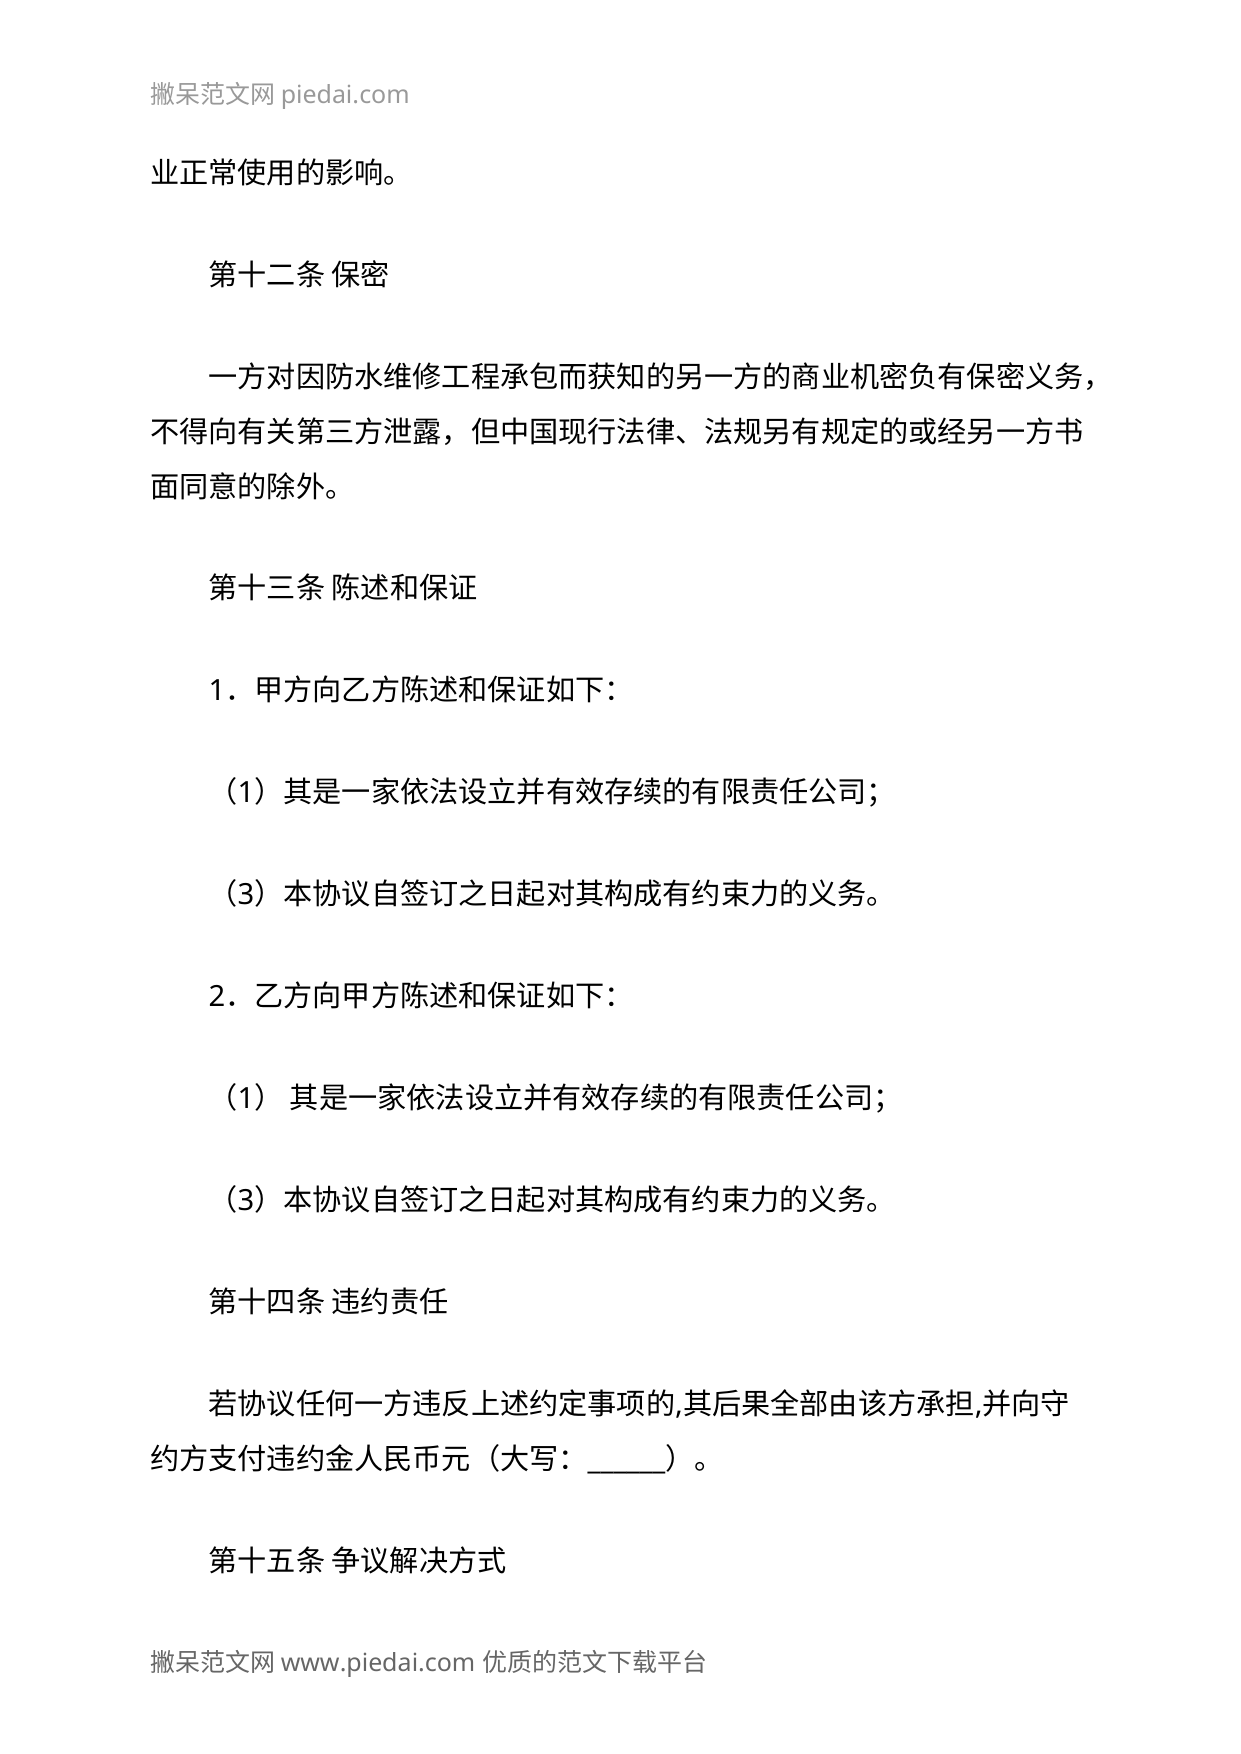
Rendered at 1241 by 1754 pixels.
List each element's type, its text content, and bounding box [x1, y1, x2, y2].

text （1）其是一家依法设立并有效存续的有限责任公司； [150, 769, 1090, 811]
text （3）本协议自签订之日起对其构成有约束力的义务。 [150, 1177, 1090, 1219]
text 若协议任何一方违反上述约定事项的,其后果全部由该方承担,并向守约方支付违约金人民币元（大写：______）。 [150, 1381, 1090, 1478]
text （3）本协议自签订之日起对其构成有约束力的义务。 [150, 871, 1090, 913]
text 第十四条 违约责任 [150, 1279, 1090, 1321]
text 1．甲方向乙方陈述和保证如下： [150, 667, 1090, 709]
text 第十三条 陈述和保证 [150, 565, 1090, 607]
text 第十五条 争议解决方式 [150, 1537, 1090, 1580]
text 2．乙方向甲方陈述和保证如下： [150, 973, 1090, 1015]
text 一方对因防水维修工程承包而获知的另一方的商业机密负有保密义务，不得向有关第三方泄露，但中国现行法律、法规另有规定的或经另一方书面同意的除外。 [150, 353, 1090, 506]
text 第十二条 保密 [150, 252, 1090, 294]
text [150, 150, 1090, 192]
text （1） 其是一家依法设立并有效存续的有限责任公司； [150, 1075, 1090, 1117]
